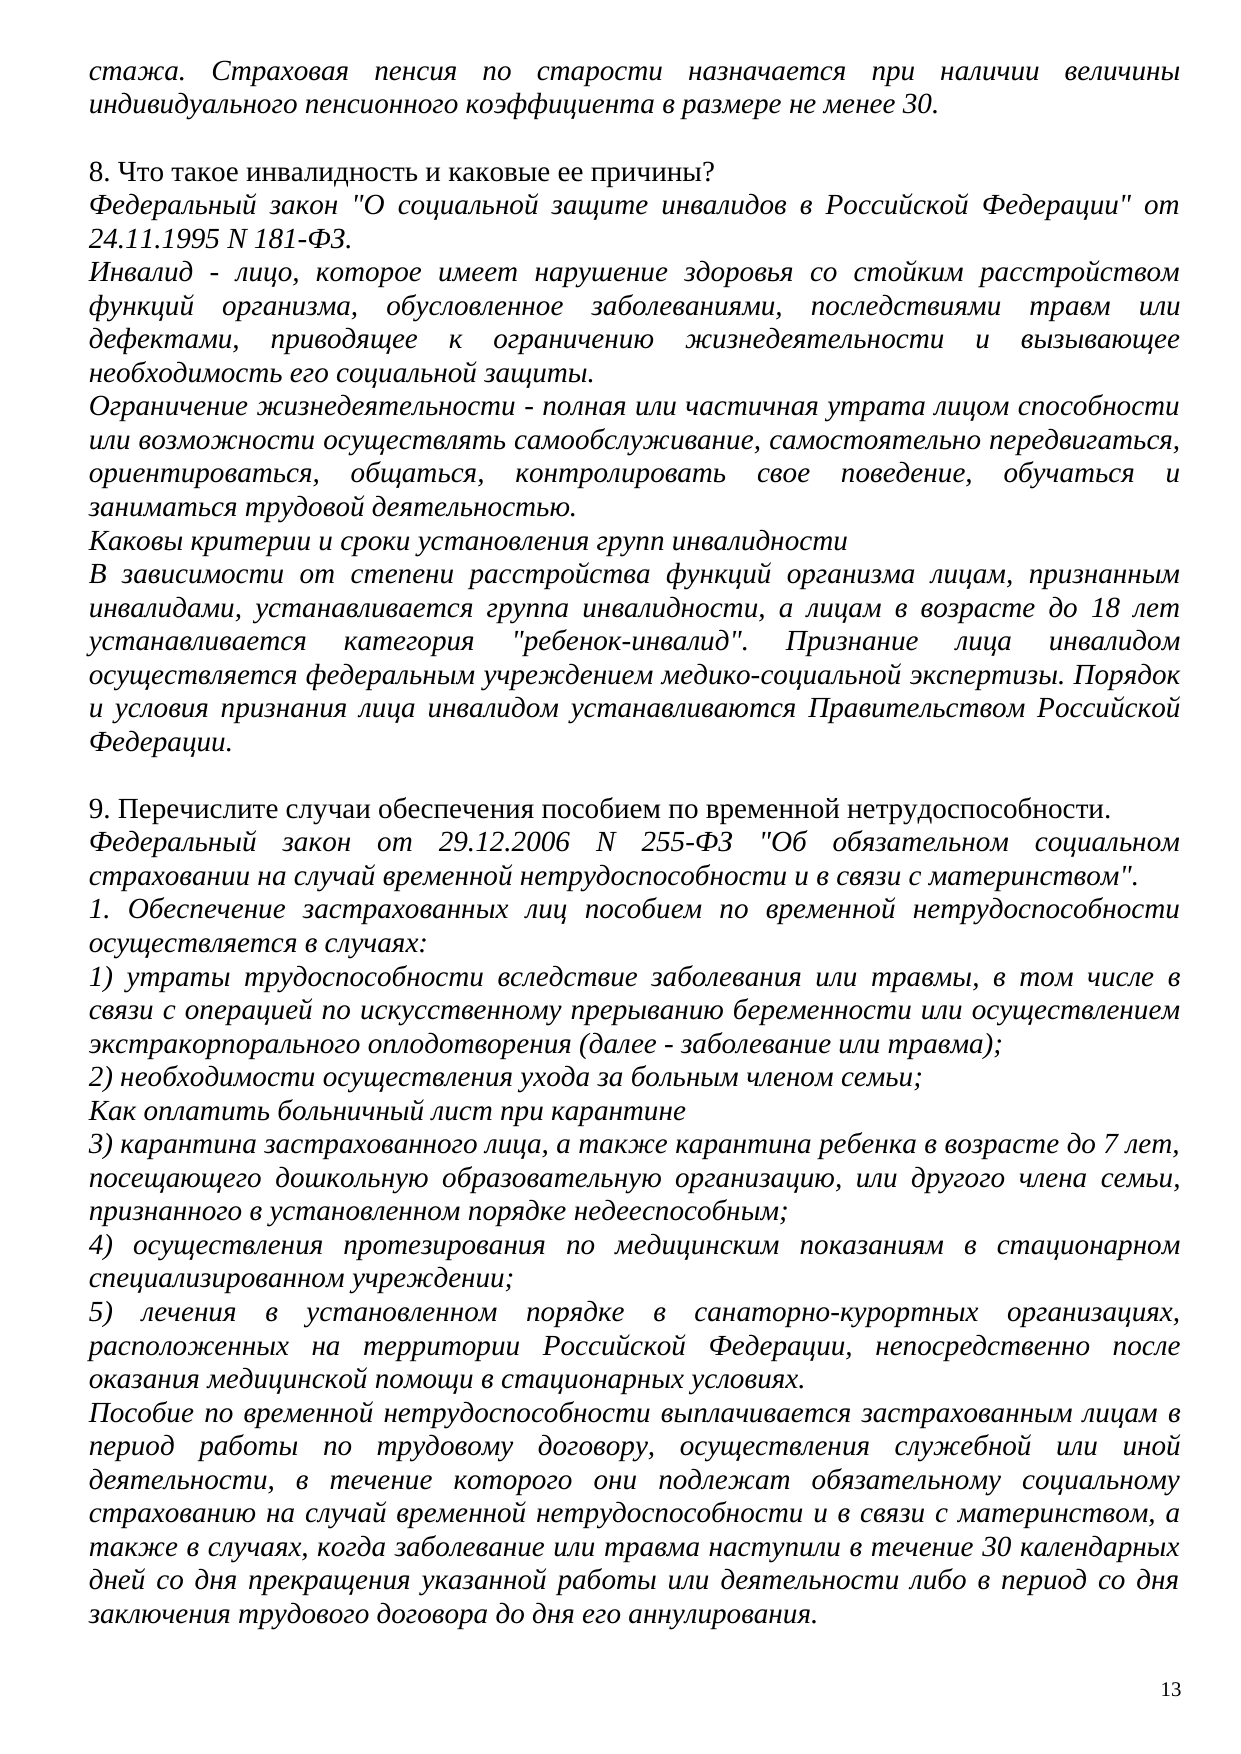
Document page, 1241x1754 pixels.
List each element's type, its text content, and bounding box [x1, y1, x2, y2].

text Федеральный закон от 29.12.2006 N 255-ФЗ "Об обязательном социальном страховании на случай временной нетрудоспособности и в связи с материнством". [88, 824, 1181, 892]
text 5) лечения в установленном порядке в санаторно-курортных организациях, расположенных на территории Российской Федерации, непосредственно после оказания медицинской помощи в стационарных условиях. [88, 1294, 1181, 1395]
text Ограничение жизнедеятельности - полная или частичная утрата лицом способности или возможности осуществлять самообслуживание, самостоятельно передвигаться, ориентироваться, общаться, контролировать свое поведение, обучаться и заниматься трудовой деятельностью. [88, 388, 1181, 523]
text 2) необходимости осуществления ухода за больным членом семьи; [88, 1059, 1181, 1093]
text 1) утраты трудоспособности вследствие заболевания или травмы, в том числе в связи с операцией по искусственному прерыванию беременности или осуществлением экстракорпорального оплодотворения (далее - заболевание или травма); [88, 959, 1181, 1059]
text 9. Перечислите случаи обеспечения пособием по временной нетрудоспособности. [88, 791, 1181, 824]
text Пособие по временной нетрудоспособности выплачивается застрахованным лицам в период работы по трудовому договору, осуществления служебной или иной деятельности, в течение которого они подлежат обязательному социальному страхованию на случай временной нетрудоспособности и в связи с материнством, а также в случаях, когда заболевание или травма наступили в течение 30 календарных дней со дня прекращения указанной работы или деятельности либо в период со дня заключения трудового договора до дня его аннулирования. [88, 1395, 1181, 1629]
text 3) карантина застрахованного лица, а также карантина ребенка в возрасте до 7 лет, посещающего дошкольную образовательную организацию, или другого члена семьи, признанного в установленном порядке недееспособным; [88, 1126, 1181, 1227]
text В зависимости от степени расстройства функций организма лицам, признанным инвалидами, устанавливается группа инвалидности, а лицам в возрасте до 18 лет устанавливается категория "ребенок-инвалид". Признание лица инвалидом осуществляется федеральным учреждением медико-социальной экспертизы. Порядок и условия признания лица инвалидом устанавливаются Правительством Российской Федерации. [88, 556, 1181, 757]
text Как оплатить больничный лист при карантине [88, 1093, 1181, 1126]
text 4) осуществления протезирования по медицинским показаниям в стационарном специализированном учреждении; [88, 1227, 1181, 1294]
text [88, 53, 1181, 120]
text Инвалид - лицо, которое имеет нарушение здоровья со стойким расстройством функций организма, обусловленное заболеваниями, последствиями травм или дефектами, приводящее к ограничению жизнедеятельности и вызывающее необходимость его социальной защиты. [88, 254, 1181, 388]
text 1. Обеспечение застрахованных лиц пособием по временной нетрудоспособности осуществляется в случаях: [88, 892, 1181, 959]
text Федеральный закон "О социальной защите инвалидов в Российской Федерации" от 24.11.1995 N 181-ФЗ. [88, 187, 1181, 254]
text 8. Что такое инвалидность и каковые ее причины? [88, 154, 1181, 187]
text Каковы критерии и сроки установления групп инвалидности [88, 523, 1181, 556]
